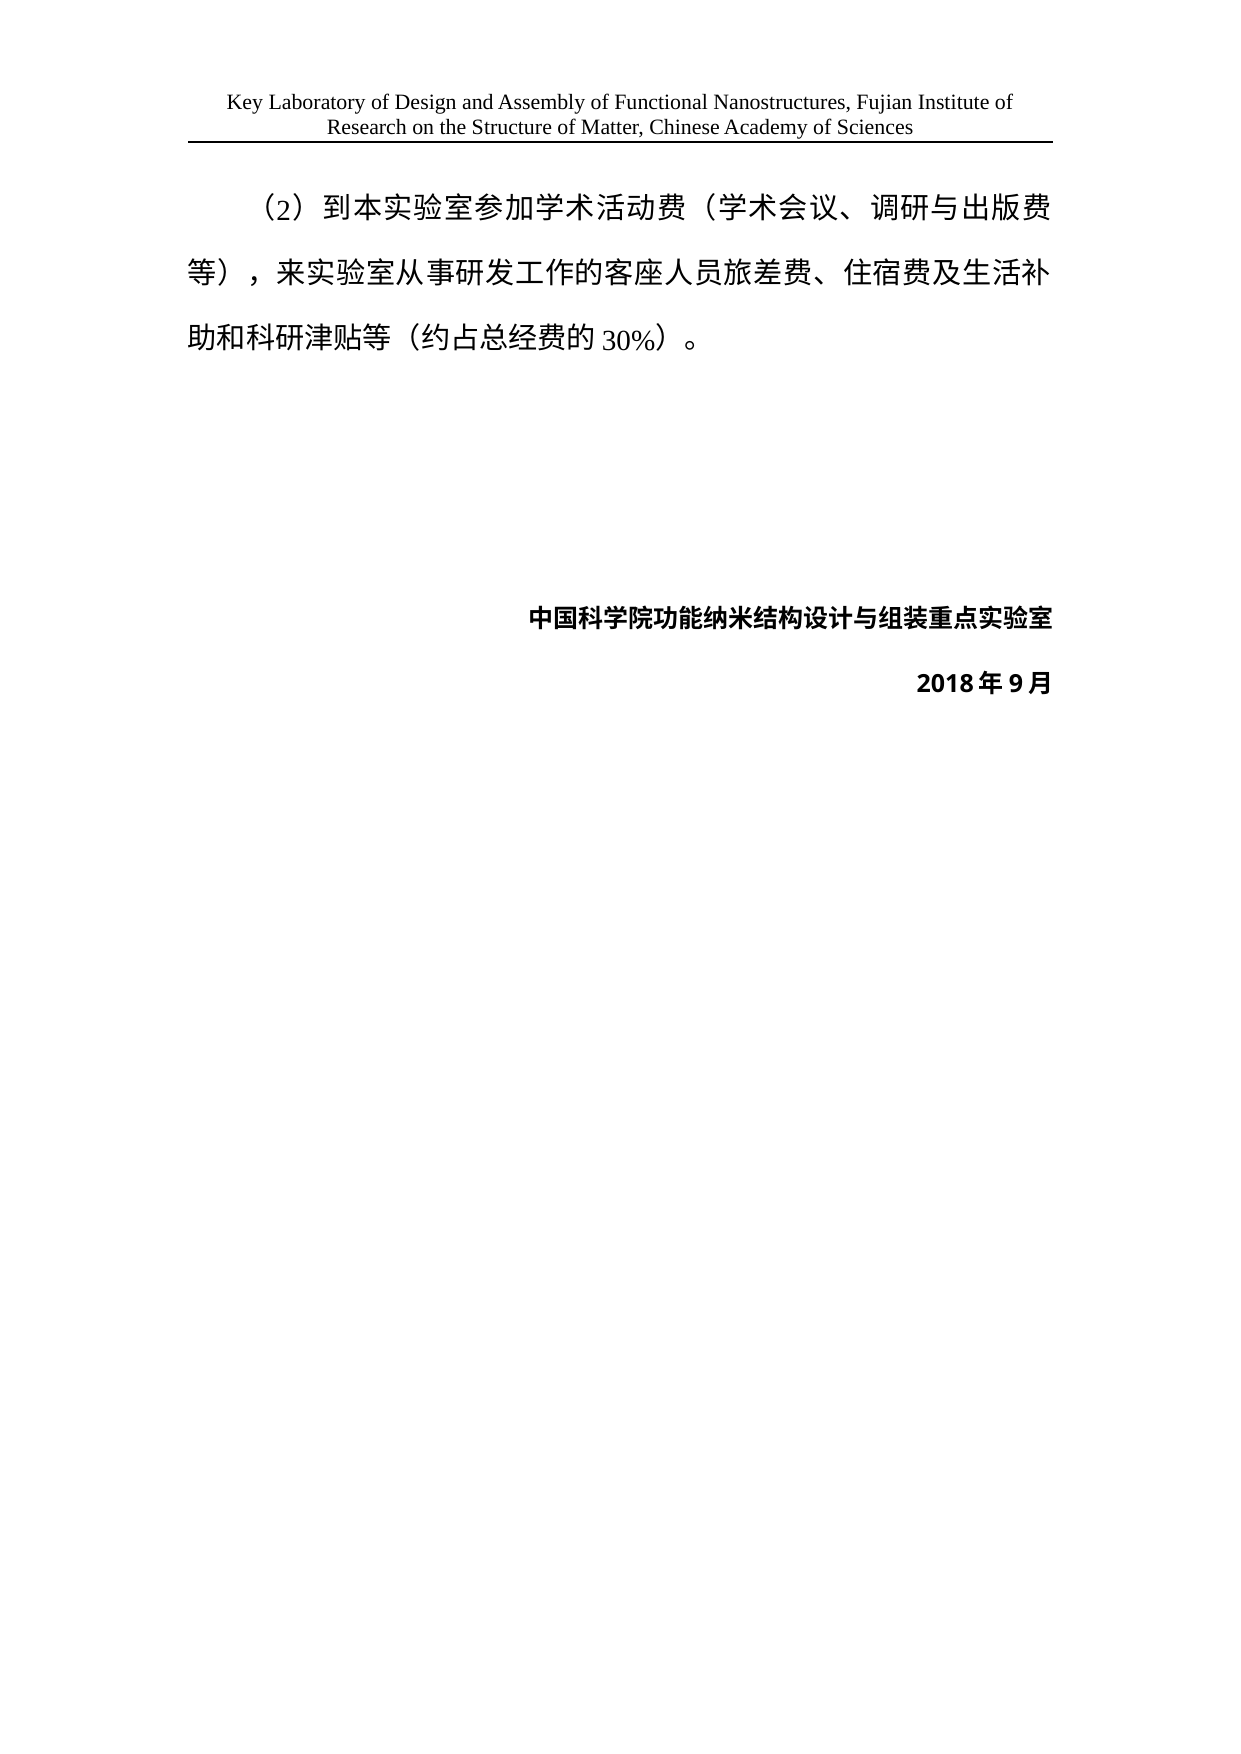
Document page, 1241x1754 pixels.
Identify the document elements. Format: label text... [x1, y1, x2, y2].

text （2）到本实验室参加学术活动费（学术会议、调研与出版费等），来实验室从事研发工作的客座人员旅差费、住宿费及生活补助和科研津贴等（约占总经费的30%）。 [187, 162, 1053, 357]
text 中国科学院功能纳米结构设计与组装重点实验室 [187, 584, 1053, 649]
text 2018年9月 [187, 649, 1053, 714]
